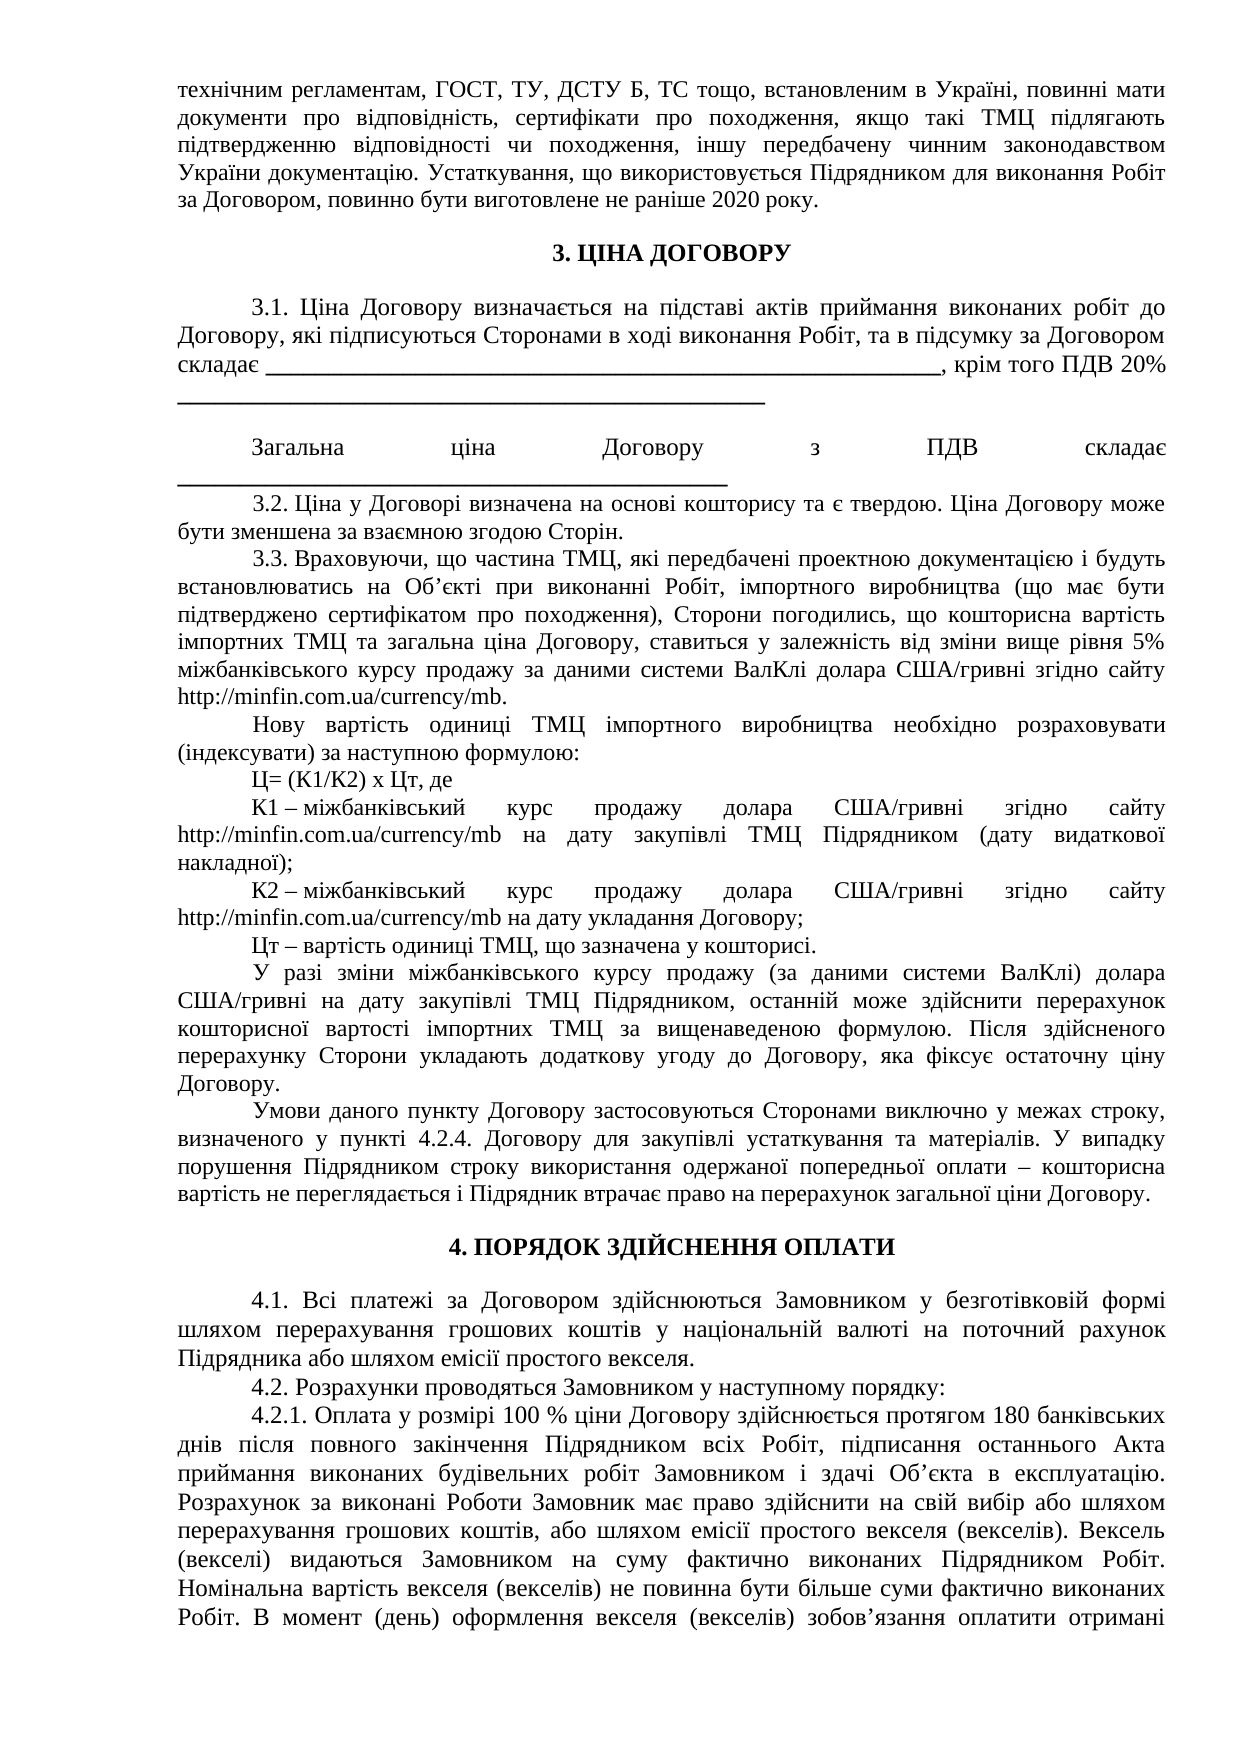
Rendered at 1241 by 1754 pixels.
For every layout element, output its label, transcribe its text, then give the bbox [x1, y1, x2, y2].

text Ц= (К1/К2) х Цт, де [177, 765, 1167, 793]
text 4.1. Всі платежі за Договором здійснюються Замовником у безготівковій формі шляхом перерахування грошових коштів у національній валюті на поточний рахунок Підрядника або шляхом емісії простого векселя. [177, 1286, 1167, 1372]
text Умови даного пункту Договору застосовуються Сторонами виключно у межах строку, визначеного у пункті 4.2.4. Договору для закупівлі устаткування та матеріалів. У випадку порушення Підрядником строку використання одержаної попередньої оплати – кошторисна вартість не переглядається і Підрядник втрачає право на перерахунок загальної ціни Договору. [177, 1096, 1167, 1207]
text К2 – міжбанківський курс продажу долара США/гривні згідно сайту http://minfin.com.ua/currency/mb на дату укладання Договору; [177, 876, 1167, 931]
text 3.2. Ціна у Договорі визначена на основі кошторису та є твердою. Ціна Договору може бути зменшена за взаємною згодою Сторін. [177, 489, 1167, 544]
text К1 – міжбанківський курс продажу долара США/гривні згідно сайту http://minfin.com.ua/currency/mb на дату закупівлі ТМЦ Підрядником (дату видаткової накладної); [177, 793, 1167, 876]
text Загальна ціна Договору з ПДВ складає ____________________________________________ [177, 432, 1167, 489]
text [177, 75, 1167, 213]
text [177, 1401, 1167, 1631]
text 4. ПОРЯДОК ЗДІЙСНЕННЯ ОПЛАТИ [177, 1232, 1167, 1261]
text 3.3. Враховуючи, що частина ТМЦ, які передбачені проектною документацією і будуть встановлюватись на Об’єкті при виконанні Робіт, імпортного виробництва (що має бути підтверджено сертифікатом про походження), Сторони погодились, що кошторисна вартість імпортних ТМЦ та загальна ціна Договору, ставиться у залежність від зміни вище рівня 5% міжбанківського курсу продажу за даними системи ВалКлі долара США/гривні згідно сайту http://minfin.com.ua/currency/mb. [177, 544, 1167, 710]
text 3. ЦІНА ДОГОВОРУ [177, 238, 1167, 267]
text Нову вартість одиниці ТМЦ імпортного виробництва необхідно розраховувати (індексувати) за наступною формулою: [177, 710, 1167, 765]
text 4.2. Розрахунки проводяться Замовником у наступному порядку: [177, 1372, 1167, 1401]
text Цт – вартість одиниці ТМЦ, що зазначена у кошторисі. [177, 931, 1167, 958]
text У разі зміни міжбанківського курсу продажу (за даними системи ВалКлі) долара США/гривні на дату закупівлі ТМЦ Підрядником, останній може здійснити перерахунок кошторисної вартості імпортних ТМЦ за вищенаведеною формулою. Після здійсненого перерахунку Сторони укладають додаткову угоду до Договору, яка фіксує остаточну ціну Договору. [177, 958, 1167, 1096]
text 3.1. Ціна Договору визначається на підставі актів приймання виконаних робіт до Договору, які підписуються Сторонами в ході виконання Робіт, та в підсумку за Договором складає ______________________________________________________, крім того ПДВ 20% _______________________________________________ [177, 292, 1167, 407]
